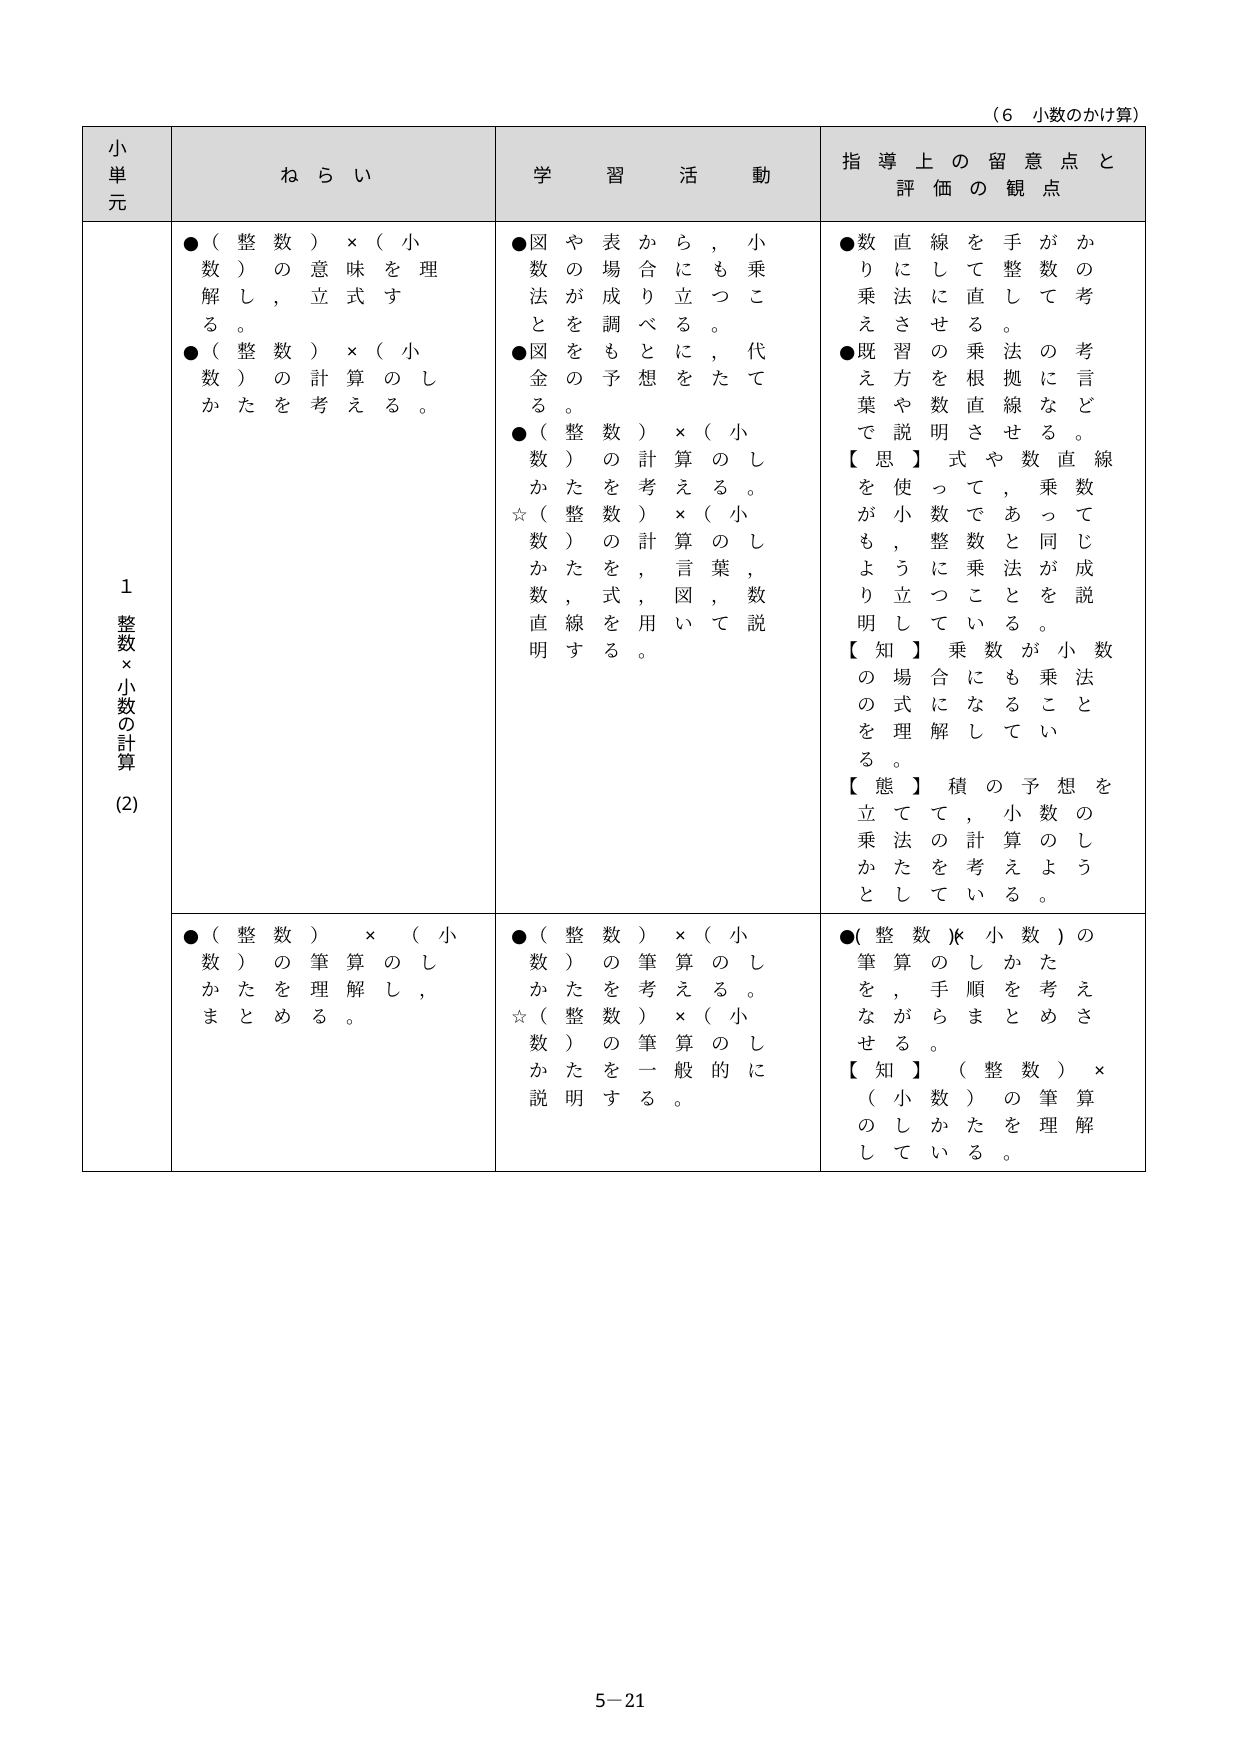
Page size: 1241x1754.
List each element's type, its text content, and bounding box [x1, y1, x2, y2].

table_cell ●（整数）×（小数）の筆算のしかたを理解し，まとめる。 [172, 914, 495, 1171]
table_header 指導上の留意点と評価の観点 [821, 127, 1145, 221]
table_cell ●（整数）×（小数）の筆算のしかたを考える。 ☆（整数）×（小数）の筆算のしかたを一般的に説明する。 [496, 914, 820, 1171]
table_header ねらい [172, 127, 495, 221]
table_cell １ 整数×小数の計算 (2) [83, 222, 171, 1171]
table_cell ●数直線を手がかりにして整数の乗法に直して考えさせる。 ●既習の乗法の考え方を根拠に言葉や数直線などで説明させる。 【思】式や数直線を使って，乗数が小数であっても，整数と同じように乗法が成り立つことを説明している。 【知】乗数が小数の場合にも乗法の式になることを理解している。 【態】積の予想を立てて，小数の乗法の計算のしかたを考えようとしている。 [821, 222, 1145, 913]
table_header 小単元 [83, 127, 171, 221]
table_cell ●図や表から，小数の場合にも乗法が成り立つことを調べる。 ●図をもとに，代金の予想をたてる。 ●（整数）×（小数）の計算のしかたを考える。 ☆（整数）×（小数）の計算のしかたを，言葉，数，式，図，数直線を用いて説明する。 [496, 222, 820, 913]
table_header 学 習 活 動 [496, 127, 820, 221]
table_cell ●（整数）×（小数）の意味を理解し，立式する。 ●（整数）×（小数）の計算のしかたを考える。 [172, 222, 495, 913]
text （６ 小数のかけ算） [91, 102, 1149, 126]
table_cell ●(整数)×(小数)の筆算のしかたを，手順を考えながらまとめさせる。 【知】（整数）×（小数）の筆算のしかたを理解している。 [821, 914, 1145, 1171]
